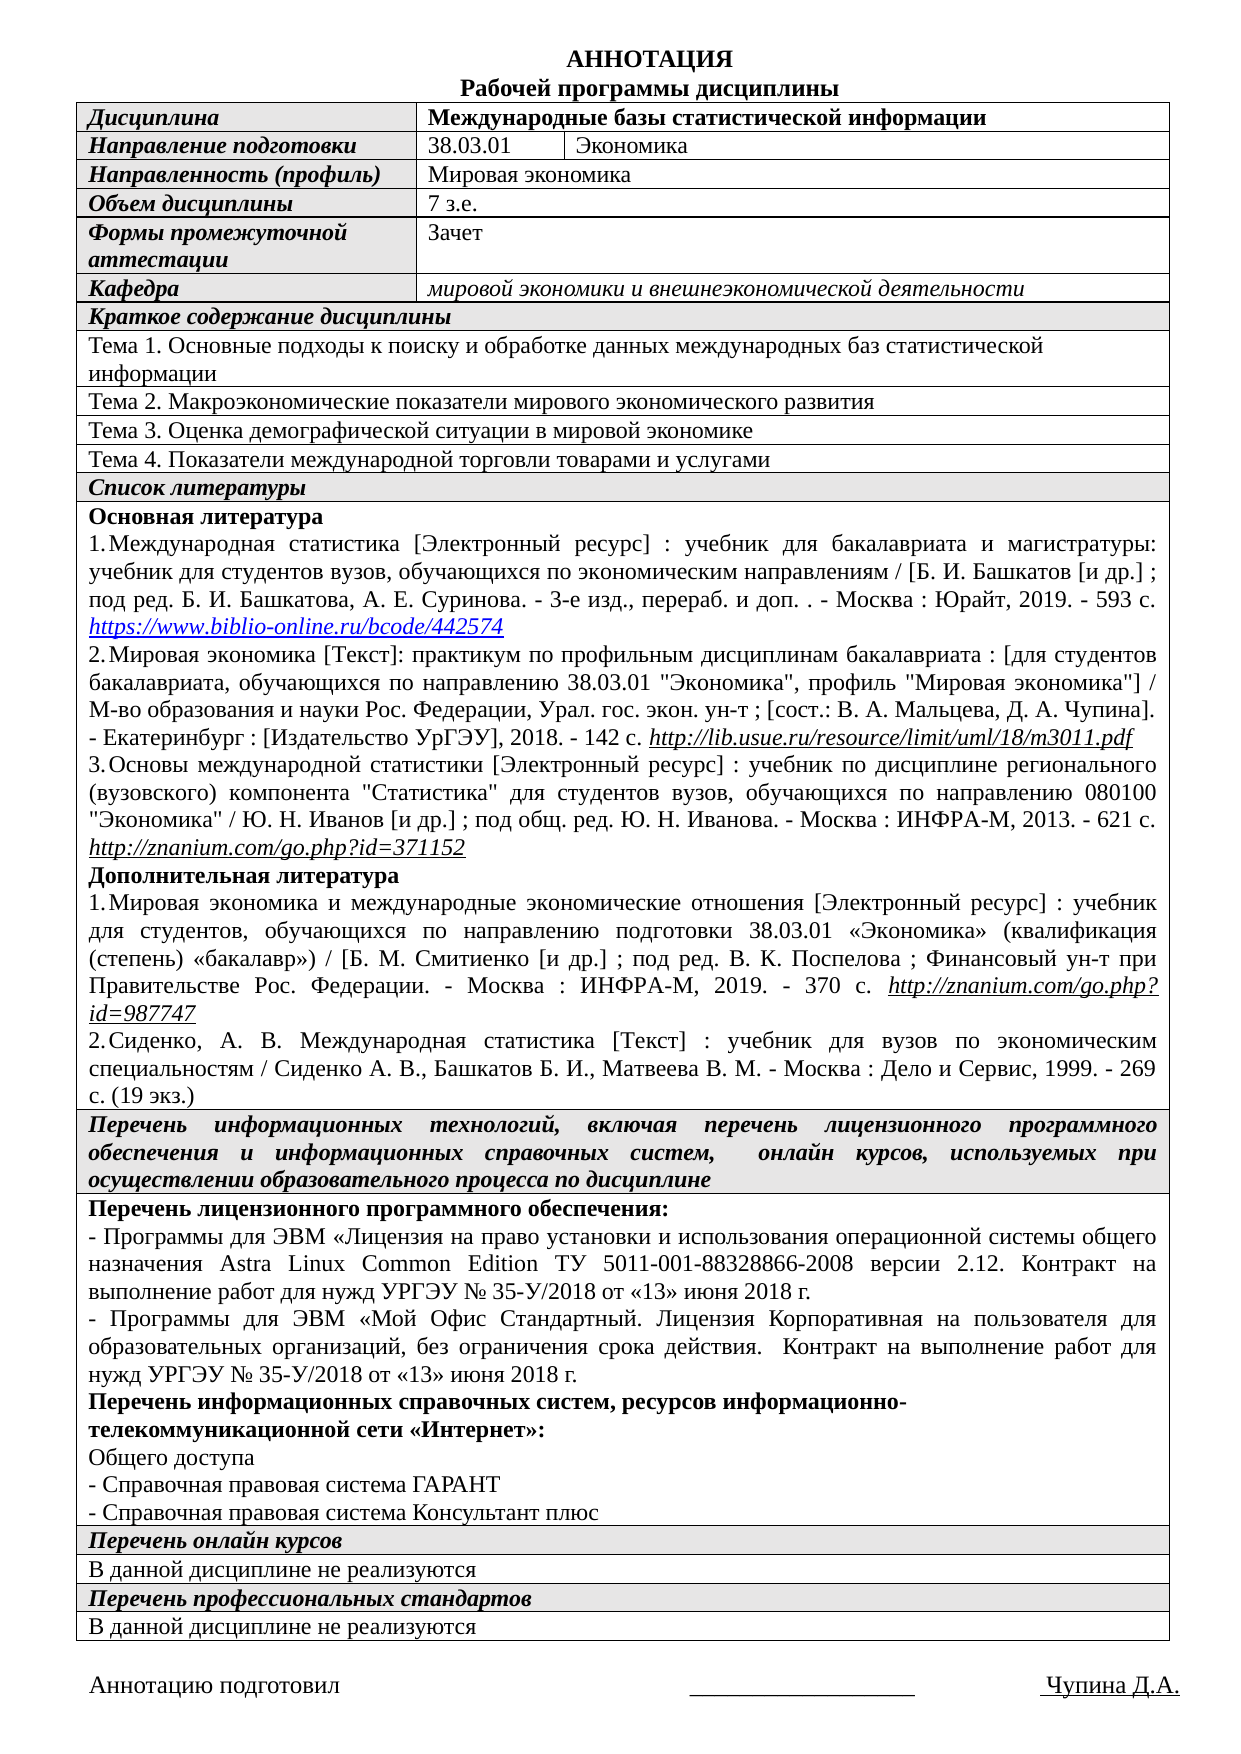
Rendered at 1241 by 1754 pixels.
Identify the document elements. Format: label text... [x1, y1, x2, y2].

table_cell Тема 4. Показатели международной торговли товарами и услугами [77, 445, 1169, 472]
table_cell Формы промежуточной аттестации [77, 218, 416, 273]
table_cell Кафедра [77, 274, 416, 301]
table_cell Список литературы [77, 473, 1169, 501]
table_cell Экономика [565, 132, 1169, 159]
text АННОТАЦИЯ [118, 44, 1181, 73]
table_cell Зачет [417, 218, 1169, 273]
table_cell Краткое содержание дисциплины [77, 303, 1169, 330]
table_header Дисциплина [77, 103, 416, 131]
table_cell мировой экономики и внешнеэкономической деятельности [417, 274, 1169, 301]
table_cell Тема 2. Макроэкономические показатели мирового экономического развития [77, 387, 1169, 415]
table_cell Тема 3. Оценка демографической ситуации в мировой экономике [77, 416, 1169, 443]
table_cell Мировая экономика [417, 160, 1169, 188]
table_cell Перечень информационных технологий, включая перечень лицензионного программного обеспечения и информационных справочных систем, онлайн курсов, используемых при осуществлении образовательного процесса по дисциплине [77, 1110, 1169, 1193]
table_cell В данной дисциплине не реализуются [77, 1612, 1169, 1640]
table_cell Перечень лицензионного программного обеспечения: - Программы для ЭВМ «Лицензия на право установки и использования операционной системы общего назначения Astra Linux Common Edition ТУ 5011-001-88328866-2008 версии 2.12. Контракт на выполнение работ для нужд УРГЭУ № 35-У/2018 от «13» июня 2018 г. - Программы для ЭВМ «Мой Офис Стандартный. Лицензия Корпоративная на пользователя для образовательных организаций, без ограничения срока действия. Контракт на выполнение работ для нужд УРГЭУ № 35-У/2018 от «13» июня 2018 г. Перечень информационных справочных систем, ресурсов информационно-телекоммуникационной сети «Интернет»: Общего доступа - Справочная правовая система ГАРАНТ - Справочная правовая система Консультант плюс [77, 1194, 1169, 1525]
table_cell Тема 1. Основные подходы к поиску и обработке данных международных баз статистической информации [77, 331, 1169, 386]
table_cell Основная литература Международная статистика [Электронный ресурс] : учебник для бакалавриата и магистратуры: учебник для студентов вузов, обучающихся по экономическим направлениям / [Б. И. Башкатов [и др.] ; под ред. Б. И. Башкатова, А. Е. Суринова. - 3-е изд., перераб. и доп. . - Москва : Юрайт, 2019. - 593 с. https://www.biblio-online.ru/bcode/442574 Мировая экономика [Текст]: практикум по профильным дисциплинам бакалавриата : [для студентов бакалавриата, обучающихся по направлению 38.03.01 "Экономика", профиль "Мировая экономика"] / М-во образования и науки Рос. Федерации, Урал. гос. экон. ун-т ; [сост.: В. А. Мальцева, Д. А. Чупина]. - Екатеринбург : [Издательство УрГЭУ], 2018. - 142 с. http://lib.usue.ru/resource/limit/uml/18/m3011.pdf Основы международной статистики [Электронный ресурс] : учебник по дисциплине регионального (вузовского) компонента "Статистика" для студентов вузов, обучающихся по направлению 080100 "Экономика" / Ю. Н. Иванов [и др.] ; под общ. ред. Ю. Н. Иванова. - Москва : ИНФРА-М, 2013. - 621 с. http://znanium.com/go.php?id=371152 Дополнительная литература Мировая экономика и международные экономические отношения [Электронный ресурс] : учебник для студентов, обучающихся по направлению подготовки 38.03.01 «Экономика» (квалификация (степень) «бакалавр») / [Б. М. Смитиенко [и др.] ; под ред. В. К. Поспелова ; Финансовый ун-т при Правительстве Рос. Федерации. - Москва : ИНФРА-М, 2019. - 370 с. http://znanium.com/go.php?id=987747 Сиденко, А. В. Международная статистика [Текст] : учебник для вузов по экономическим специальностям / Сиденко А. В., Башкатов Б. И., Матвеева В. М. - Москва : Дело и Сервис, 1999. - 269 с. (19 экз.) [77, 502, 1169, 1109]
table_cell Направление подготовки [77, 132, 416, 159]
text Рабочей программы дисциплины [118, 73, 1181, 102]
table_cell Перечень профессиональных стандартов [77, 1584, 1169, 1611]
table_cell 38.03.01 [417, 132, 564, 159]
table_cell Направленность (профиль) [77, 160, 416, 188]
table_cell Перечень онлайн курсов [77, 1526, 1169, 1554]
table_cell 7 з.е. [417, 189, 1169, 216]
table_cell Объем дисциплины [77, 189, 416, 216]
table_cell В данной дисциплине не реализуются [77, 1555, 1169, 1583]
table_header Международные базы статистической информации [417, 103, 1169, 131]
text Аннотацию подготовил __________________ Чупина Д.А. [88, 1670, 1181, 1698]
